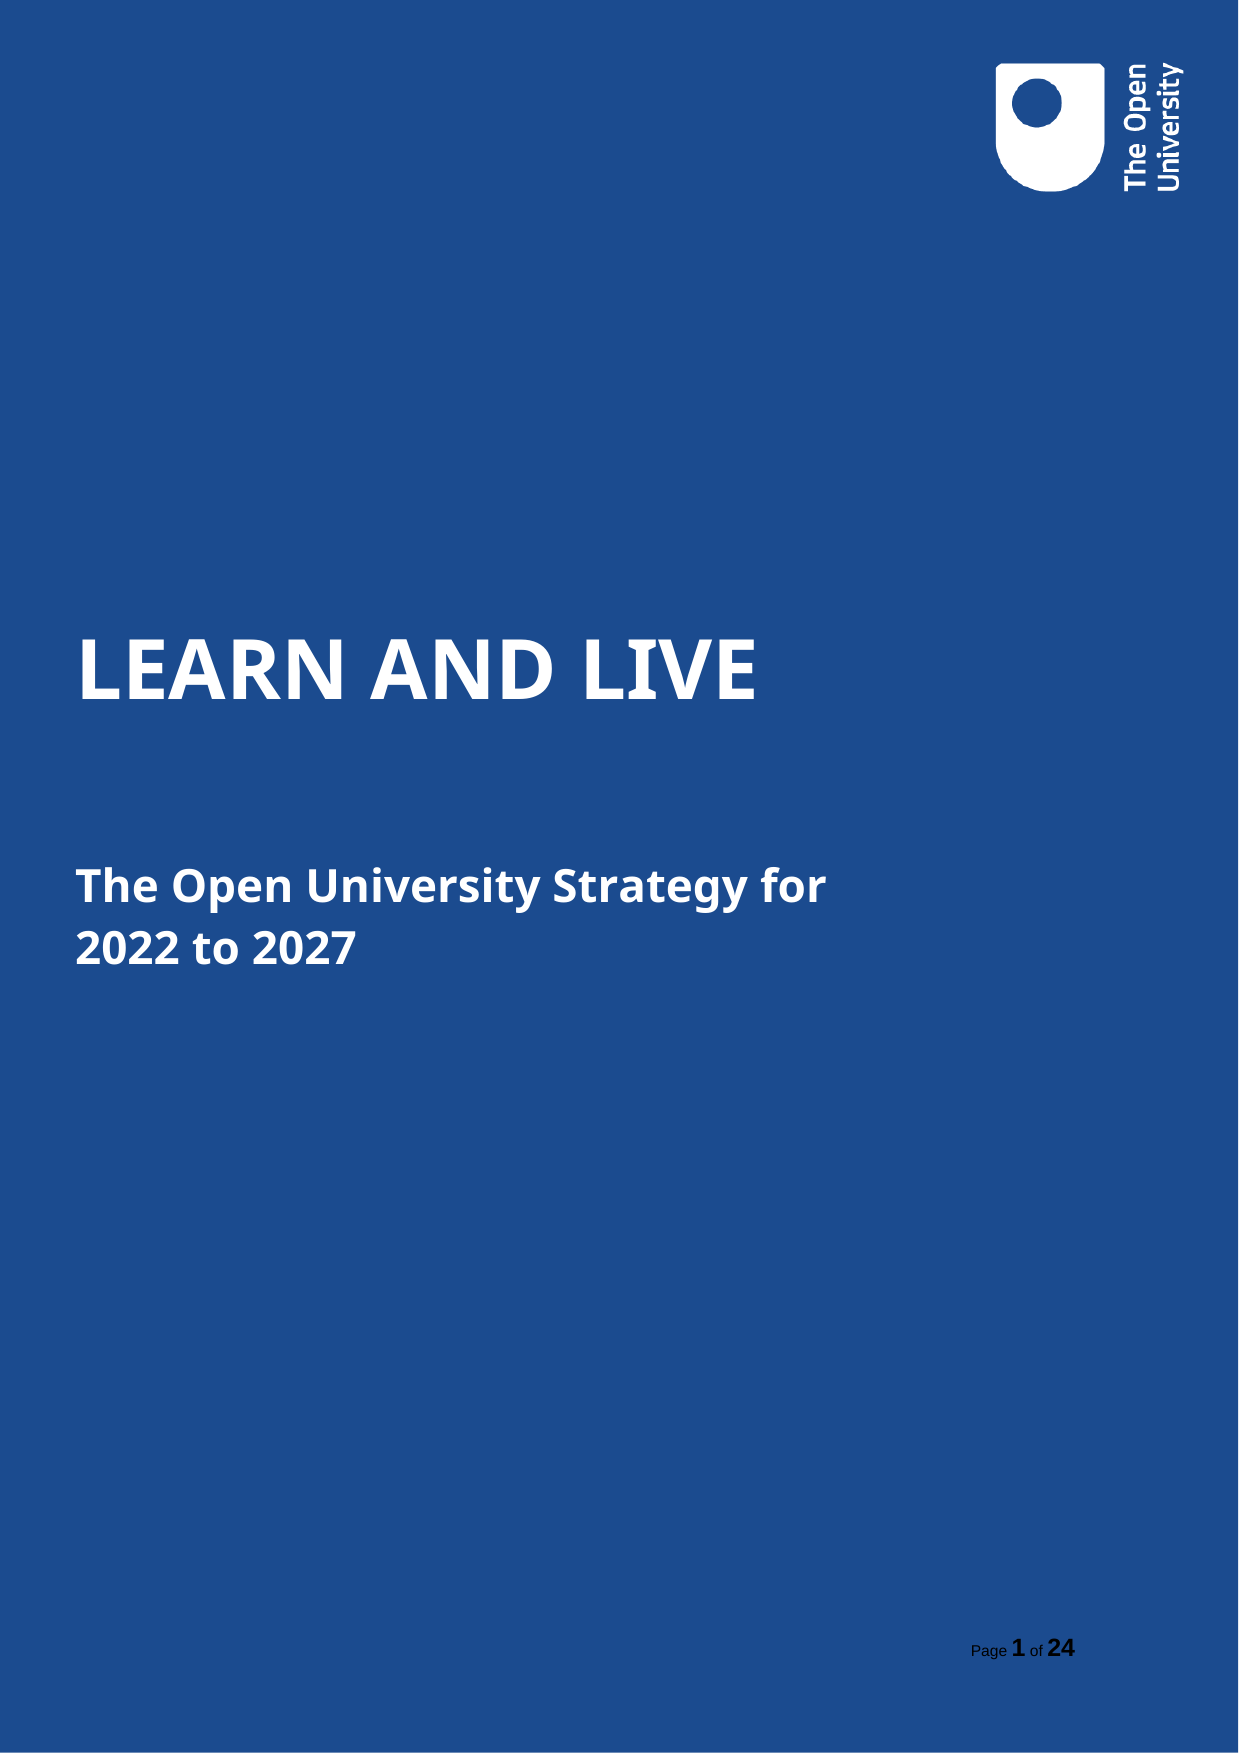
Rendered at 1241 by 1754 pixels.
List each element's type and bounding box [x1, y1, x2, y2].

picture [995, 62, 1184, 192]
